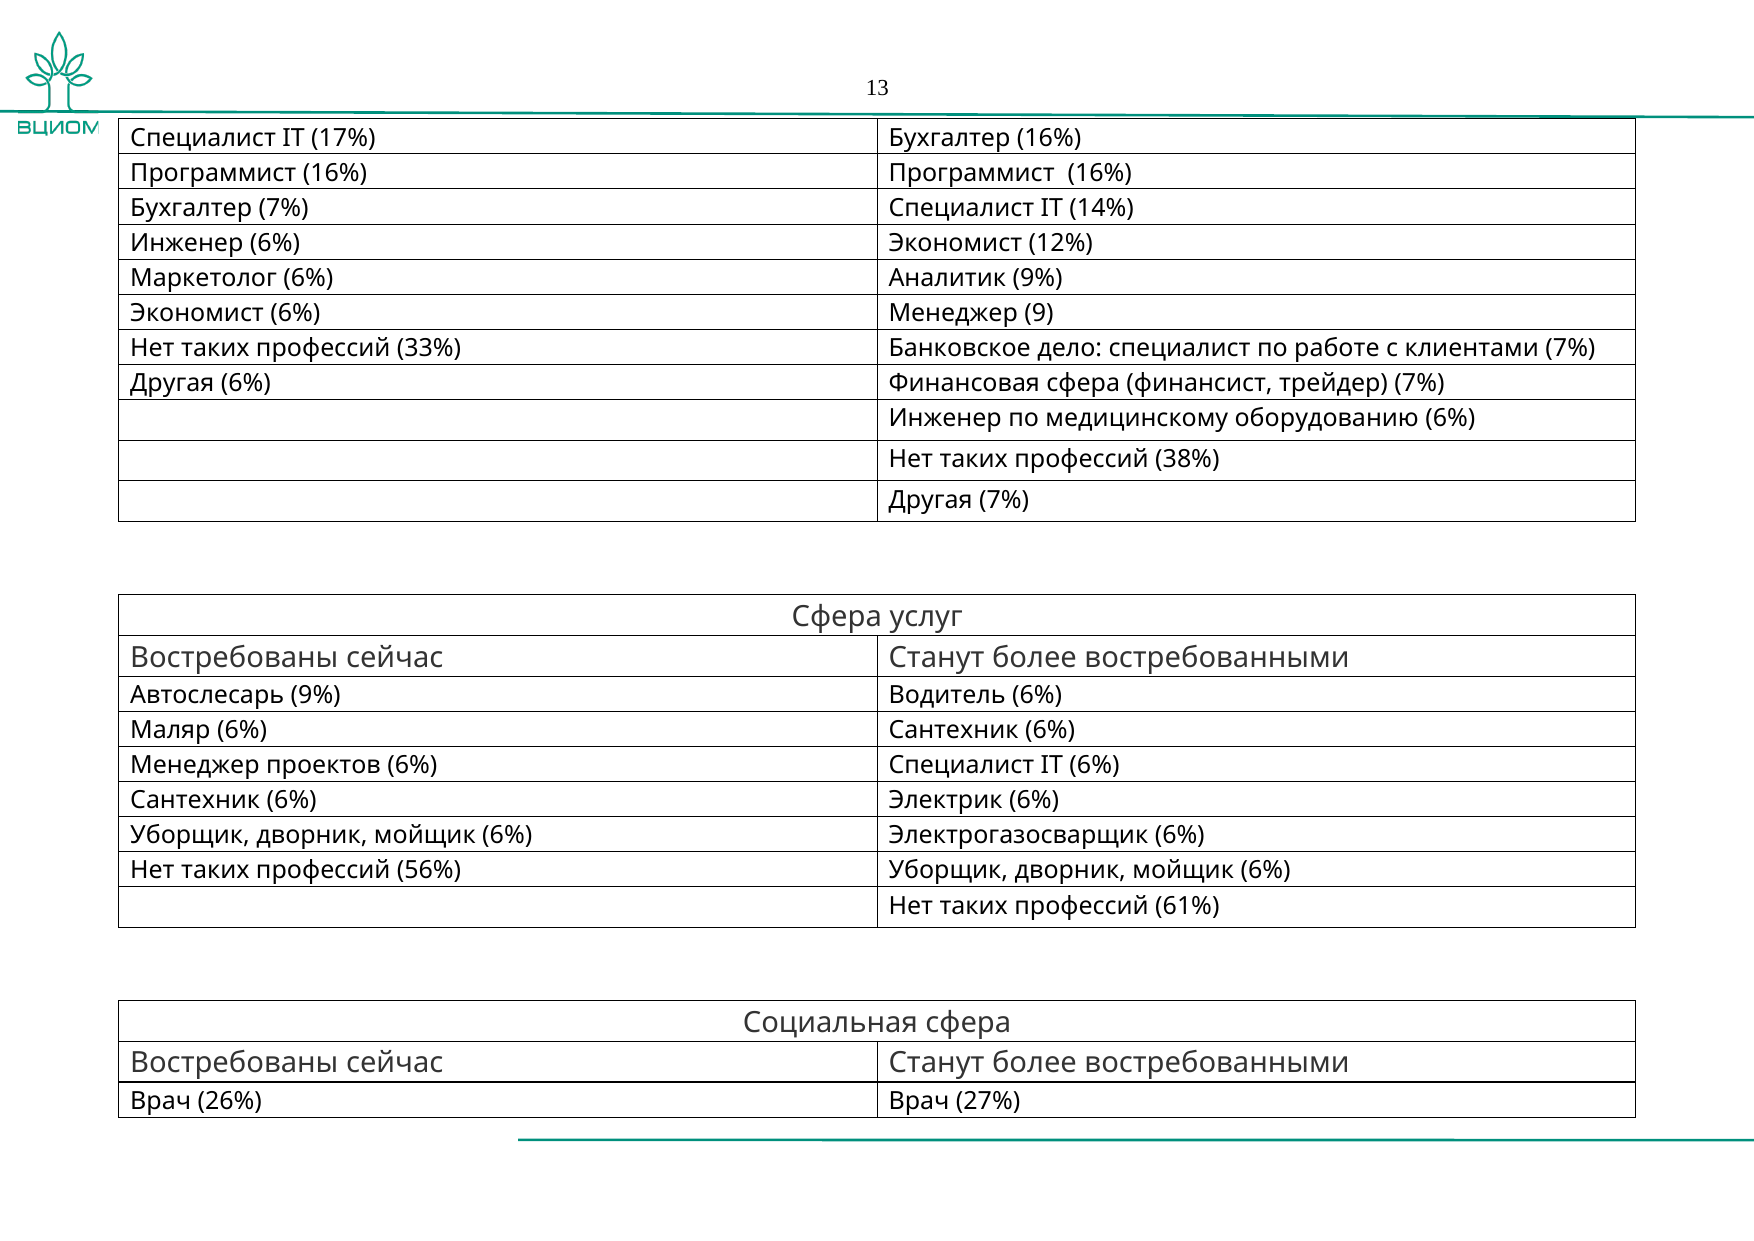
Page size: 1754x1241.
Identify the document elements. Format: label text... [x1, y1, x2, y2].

table_cell Банковское дело: специалист по работе с клиентами (7%) [878, 330, 1635, 364]
table_cell Востребованы сейчас [119, 636, 877, 676]
table_header Социальная сфера [119, 1001, 1635, 1041]
table_cell [119, 481, 877, 521]
table_cell Экономист (6%) [119, 295, 877, 329]
table_cell [119, 400, 877, 440]
picture [17, 31, 99, 135]
table_cell Финансовая сфера (финансист, трейдер) (7%) [878, 365, 1635, 399]
table_cell Врач (26%) [119, 1083, 877, 1117]
table_cell Нет таких профессий (33%) [119, 330, 877, 364]
table_cell Нет таких профессий (56%) [119, 852, 877, 886]
table_cell Уборщик, дворник, мойщик (6%) [119, 817, 877, 851]
table_cell Инженер (6%) [119, 225, 877, 258]
table_cell Электрогазосварщик (6%) [878, 817, 1635, 851]
table_cell Бухгалтер (16%) [878, 119, 1635, 153]
table_cell Аналитик (9%) [878, 260, 1635, 294]
table_cell Уборщик, дворник, мойщик (6%) [878, 852, 1635, 886]
table_cell Востребованы сейчас [119, 1042, 877, 1081]
table_cell Другая (6%) [119, 365, 877, 399]
table_cell Нет таких профессий (61%) [878, 887, 1635, 927]
table_cell Программист (16%) [119, 154, 877, 188]
table_cell Сантехник (6%) [878, 712, 1635, 746]
table_cell [119, 887, 877, 927]
table_cell Сантехник (6%) [119, 782, 877, 816]
table_cell Станут более востребованными [878, 1042, 1635, 1081]
table_cell Специалист IT (17%) [119, 119, 877, 153]
table_cell Нет таких профессий (38%) [878, 441, 1635, 480]
table_cell Специалист IT (6%) [878, 747, 1635, 781]
table_cell Инженер по медицинскому оборудованию (6%) [878, 400, 1635, 440]
table_cell Врач (27%) [878, 1083, 1635, 1117]
table_cell Менеджер (9) [878, 295, 1635, 329]
table_header Сфера услуг [119, 595, 1635, 635]
table_cell Бухгалтер (7%) [119, 189, 877, 223]
table_cell Станут более востребованными [878, 636, 1635, 676]
table_cell Маркетолог (6%) [119, 260, 877, 294]
table_cell Специалист IT (14%) [878, 189, 1635, 223]
table_cell Автослесарь (9%) [119, 677, 877, 711]
table_cell Экономист (12%) [878, 225, 1635, 258]
table_cell Другая (7%) [878, 481, 1635, 521]
table_cell Программист (16%) [878, 154, 1635, 188]
table_cell Маляр (6%) [119, 712, 877, 746]
table_cell Водитель (6%) [878, 677, 1635, 711]
table_cell [119, 441, 877, 480]
table_cell Менеджер проектов (6%) [119, 747, 877, 781]
table_cell Электрик (6%) [878, 782, 1635, 816]
